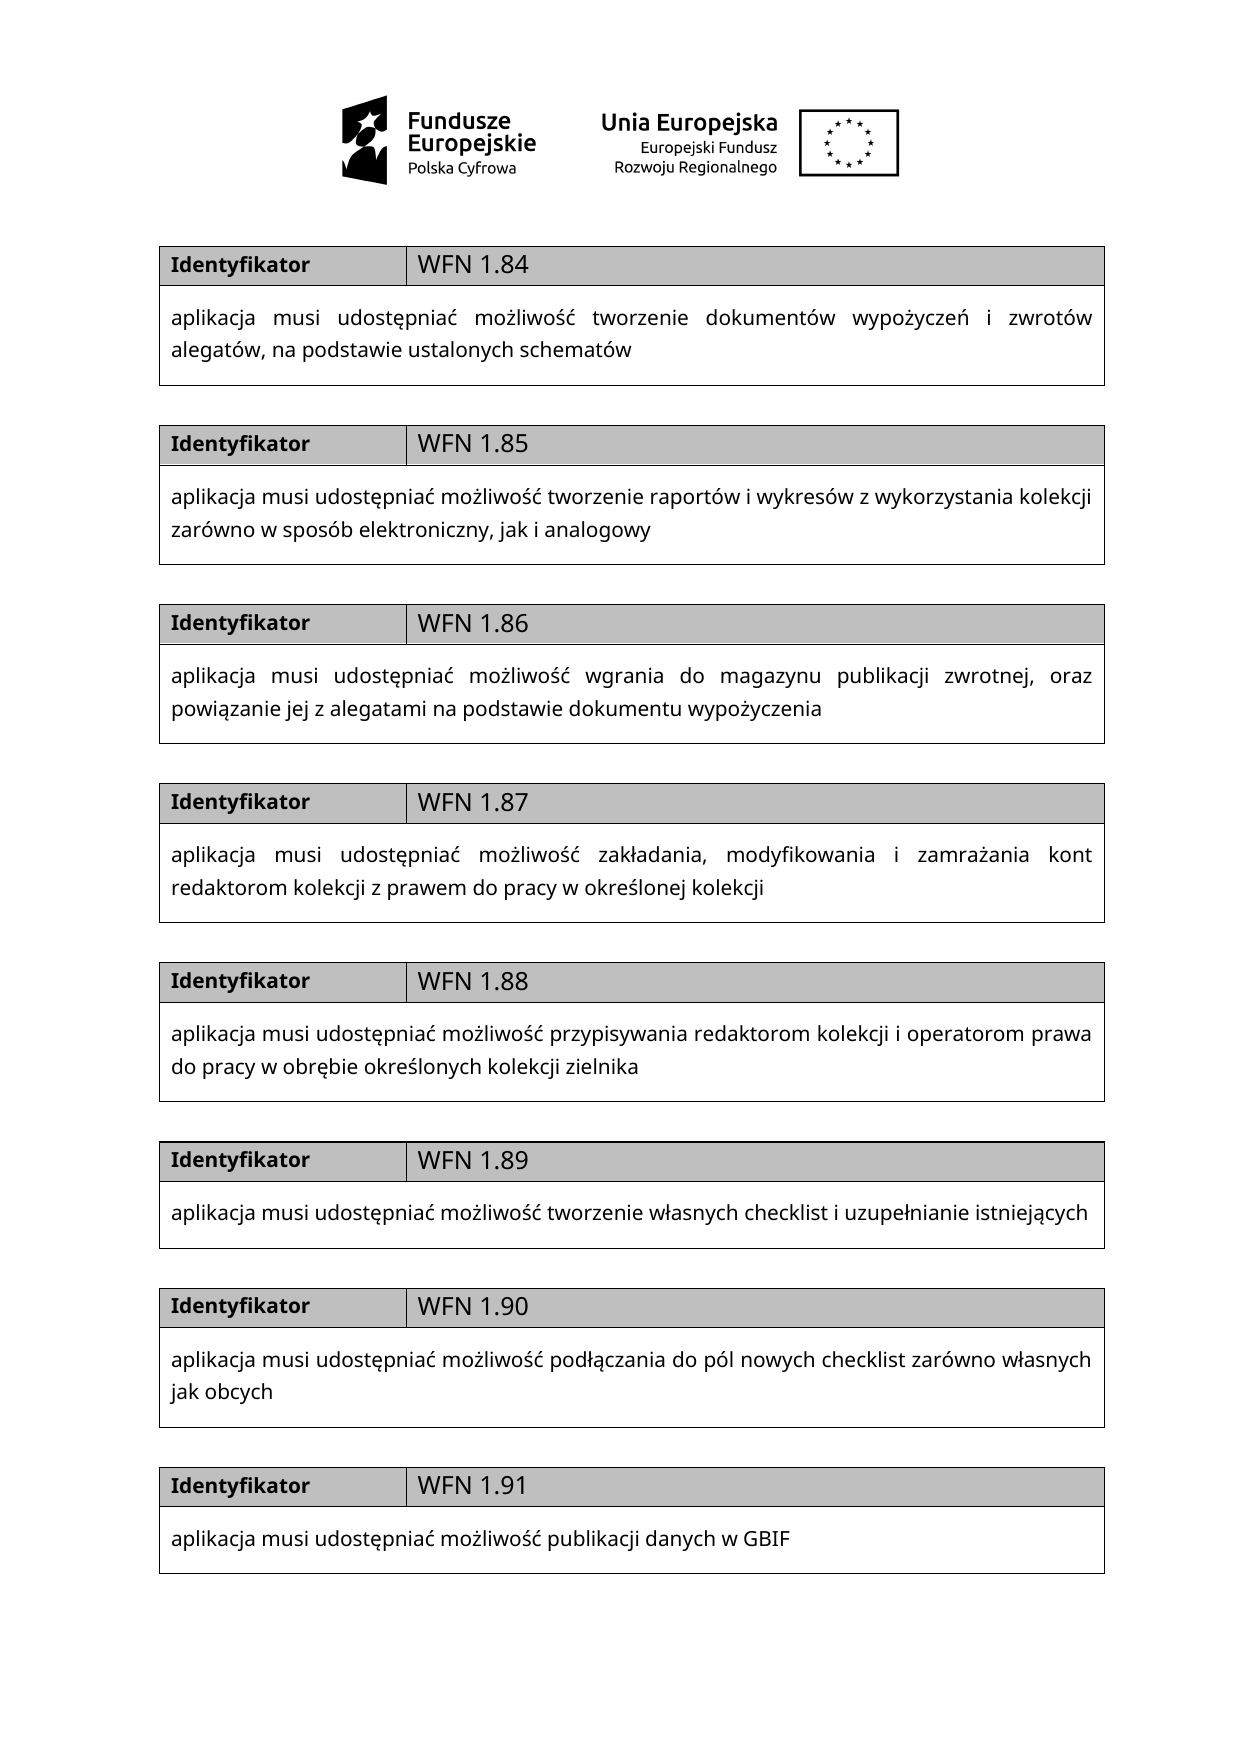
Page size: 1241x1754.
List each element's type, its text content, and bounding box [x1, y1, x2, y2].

table_header [407, 1468, 1104, 1506]
table_cell aplikacja musi udostępniać możliwość publikacji danych w GBIF [160, 1507, 1104, 1573]
table_header [407, 1289, 1104, 1327]
table_cell aplikacja musi udostępniać możliwość podłączania do pól nowych checklist zarówno własnych jak obcych [160, 1328, 1104, 1427]
table_header [407, 784, 1104, 823]
table_header Identyfikator [160, 963, 406, 1002]
table_cell aplikacja musi udostępniać możliwość tworzenie dokumentów wypożyczeń i zwrotów alegatów, na podstawie ustalonych schematów [160, 286, 1104, 385]
table_header [407, 1143, 1104, 1181]
table_cell aplikacja musi udostępniać możliwość wgrania do magazynu publikacji zwrotnej, oraz powiązanie jej z alegatami na podstawie dokumentu wypożyczenia [160, 645, 1104, 743]
table_cell aplikacja musi udostępniać możliwość przypisywania redaktorom kolekcji i operatorom prawa do pracy w obrębie określonych kolekcji zielnika [160, 1003, 1104, 1101]
table_header [407, 605, 1104, 643]
table_header Identyfikator [160, 1468, 406, 1506]
table_header [407, 963, 1104, 1002]
table_cell aplikacja musi udostępniać możliwość zakładania, modyfikowania i zamrażania kont redaktorom kolekcji z prawem do pracy w określonej kolekcji [160, 824, 1104, 922]
table_header Identyfikator [160, 784, 406, 823]
table_header Identyfikator [160, 605, 406, 643]
table_header [407, 247, 1104, 285]
table_cell aplikacja musi udostępniać możliwość tworzenie własnych checklist i uzupełnianie istniejących [160, 1182, 1104, 1248]
table_header Identyfikator [160, 247, 406, 285]
picture [320, 73, 920, 207]
table_header Identyfikator [160, 426, 406, 464]
table_header Identyfikator [160, 1143, 406, 1181]
table_header [407, 426, 1104, 464]
table_cell aplikacja musi udostępniać możliwość tworzenie raportów i wykresów z wykorzystania kolekcji zarówno w sposób elektroniczny, jak i analogowy [160, 466, 1104, 564]
table_header Identyfikator [160, 1289, 406, 1327]
